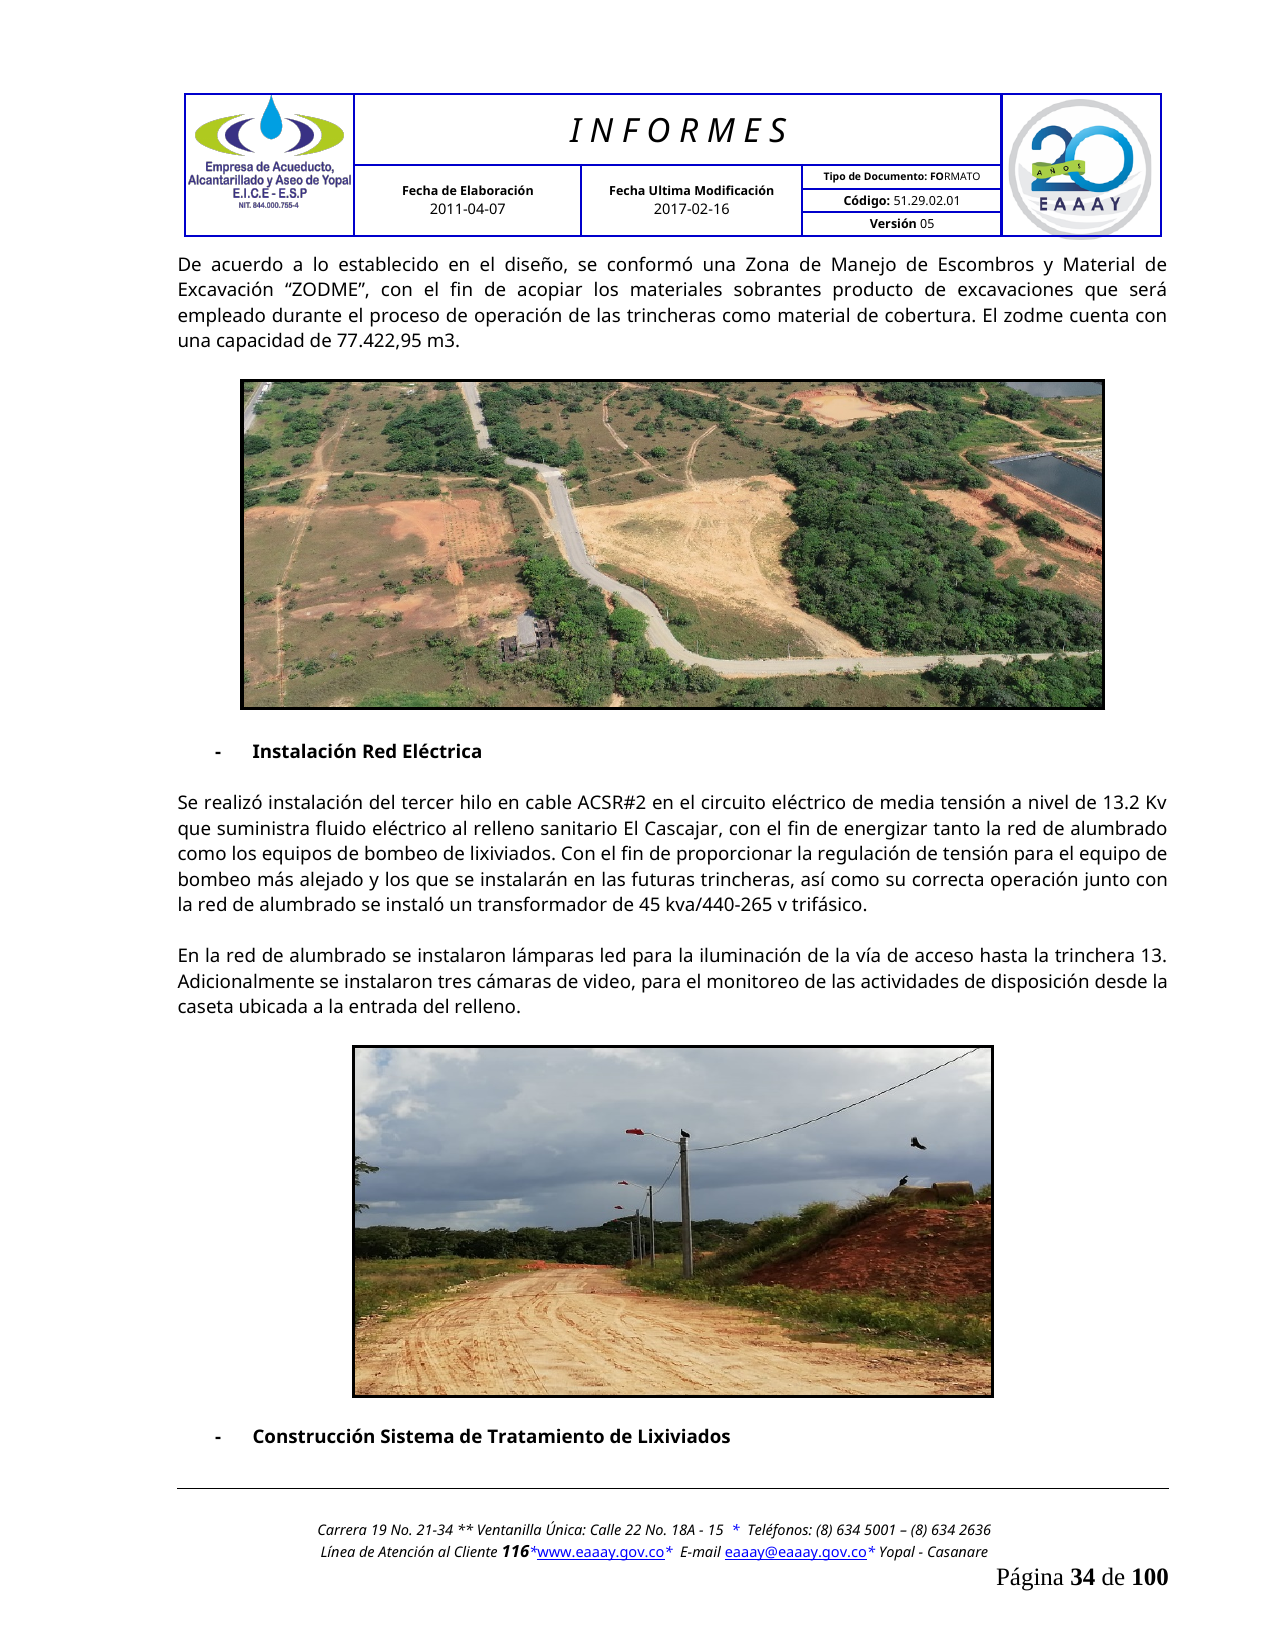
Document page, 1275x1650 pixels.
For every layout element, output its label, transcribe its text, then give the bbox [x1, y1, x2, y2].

picture [1008, 99, 1152, 235]
list Construcción Sistema de Tratamiento de Lixiviados [215, 1423, 1169, 1449]
list Se realizó instalación del tercer hilo en cable ACSR#2 en el circuito eléctrico de media tensión a nivel de 13.2 Kv que suministra fluido eléctrico al relleno sanitario El Cascajar, con el fin de energizar tanto la red de alumbrado como los equipos de bombeo de lixiviados. Con el fin de proporcionar la regulación de tensión para el equipo de bombeo más alejado y los que se instalarán en las futuras trincheras, así como su correcta operación junto con la red de alumbrado se instaló un transformador de 45 kva/440-265 v trifásico. [177, 789, 1169, 917]
list Instalación Red Eléctrica [215, 738, 1169, 764]
list En la red de alumbrado se instalaron lámparas led para la iluminación de la vía de acceso hasta la trinchera 13. Adicionalmente se instalaron tres cámaras de video, para el monitoreo de las actividades de disposición desde la caseta ubicada a la entrada del relleno. [177, 943, 1169, 1019]
picture [188, 95, 351, 208]
text De acuerdo a lo establecido en el diseño, se conformó una Zona de Manejo de Escombros y Material de Excavación “ZODME”, con el fin de acopiar los materiales sobrantes producto de excavaciones que será empleado durante el proceso de operación de las trincheras como material de cobertura. El zodme cuenta con una capacidad de 77.422,95 m3. [177, 251, 1169, 353]
picture [244, 382, 1102, 707]
picture [355, 1048, 991, 1395]
